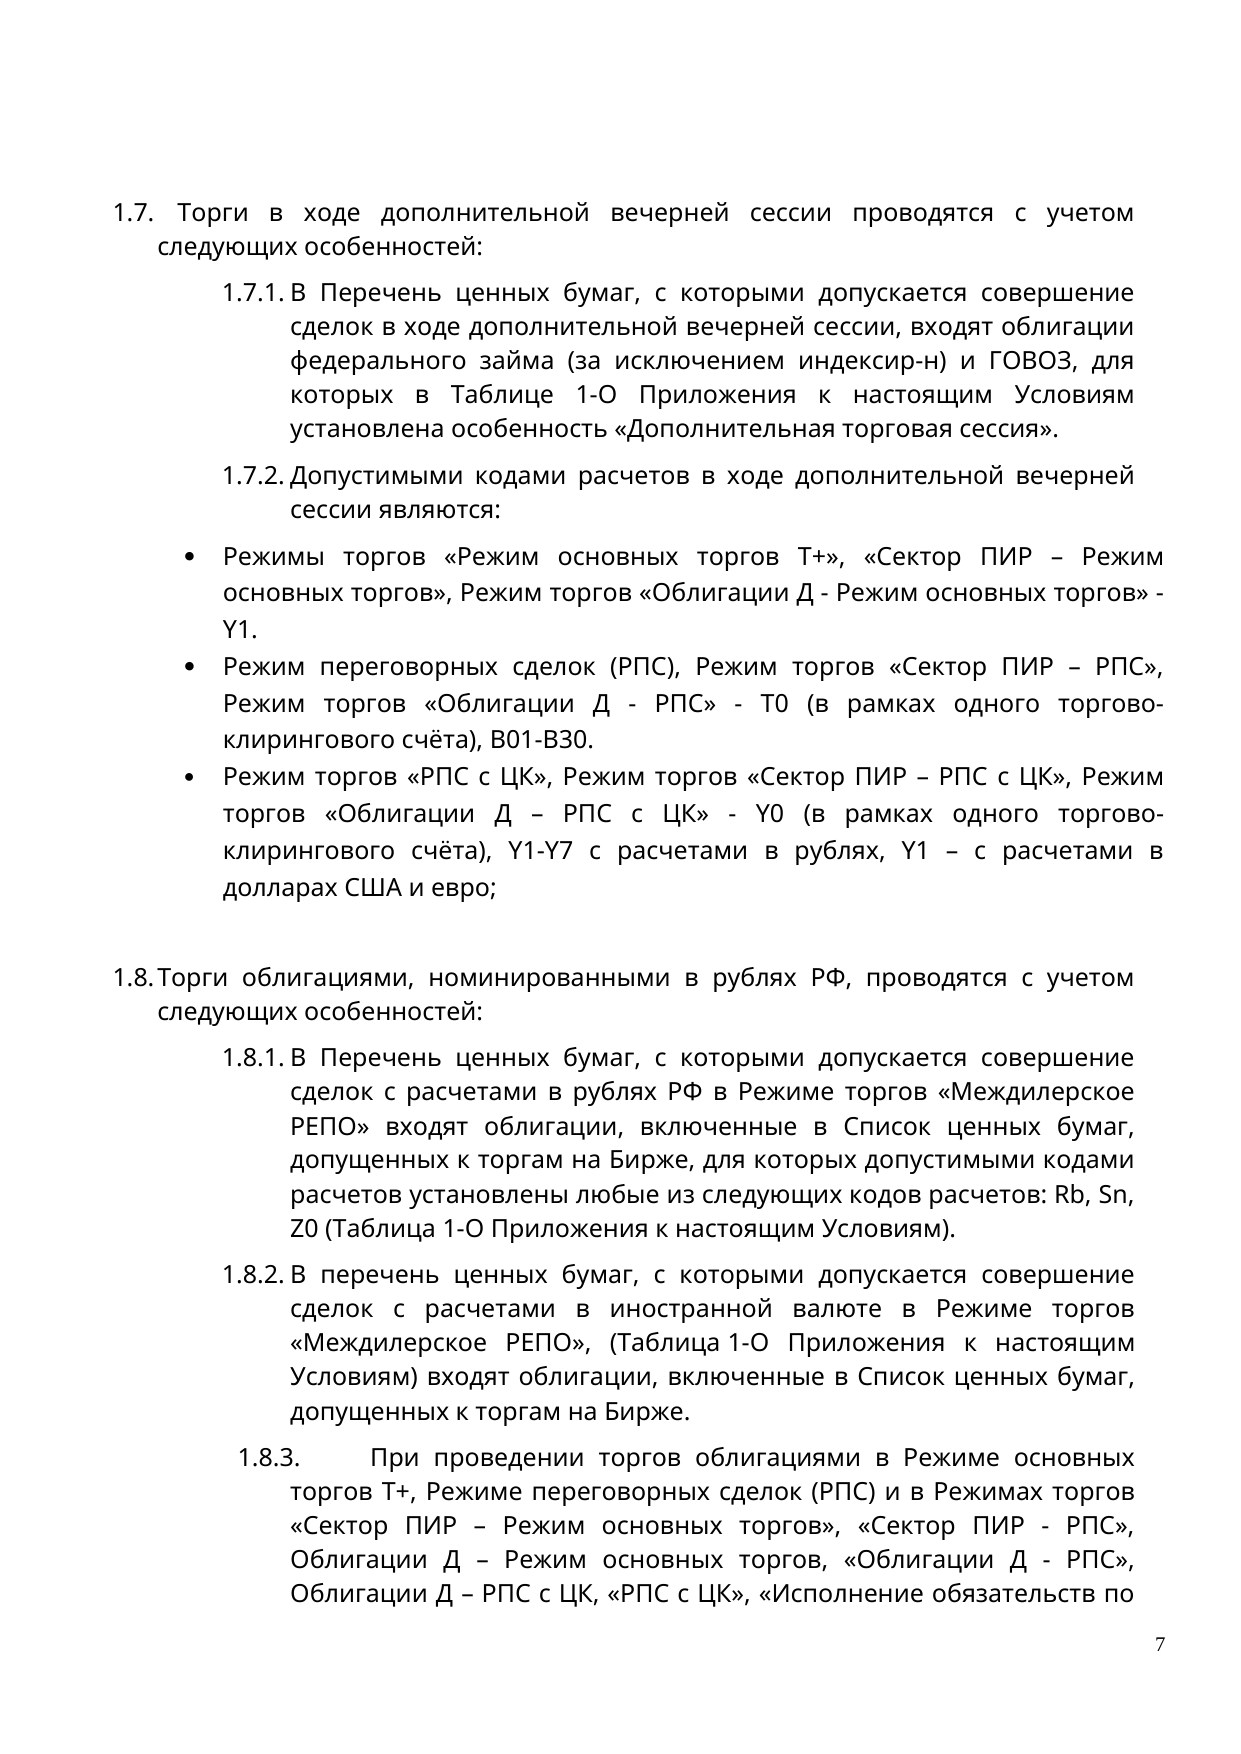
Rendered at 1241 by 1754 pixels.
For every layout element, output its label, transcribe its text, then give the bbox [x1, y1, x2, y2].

list В перечень ценных бумаг, с которыми допускается совершение сделок с расчетами в иностранной валюте в Режиме торгов «Междилерское РЕПО», (Таблица 1-О Приложения к настоящим Условиям) входят облигации, включенные в Список ценных бумаг, допущенных к торгам на Бирже. [222, 1257, 1136, 1427]
list Торги облигациями, номинированными в рублях РФ, проводятся с учетом следующих особенностей: [112, 959, 1136, 1027]
list Режим переговорных сделок (РПС), Режим торгов «Сектор ПИР – РПС», Режим торгов «Облигации Д - РПС» - Т0 (в рамках одного торгово-клирингового счёта), B01-B30. [185, 648, 1165, 756]
list В Перечень ценных бумаг, с которыми допускается совершение сделок с расчетами в рублях РФ в Режиме торгов «Междилерское РЕПО» входят облигации, включенные в Список ценных бумаг, допущенных к торгам на Бирже, для которых допустимыми кодами расчетов установлены любые из следующих кодов расчетов: Rb, Sn, Z0 (Таблица 1-О Приложения к настоящим Условиям). [222, 1040, 1136, 1244]
list Торги в ходе дополнительной вечерней сессии проводятся с учетом следующих особенностей: [112, 194, 1136, 262]
list Допустимыми кодами расчетов в ходе дополнительной вечерней сессии являются: [222, 458, 1136, 526]
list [237, 1440, 1136, 1610]
list Режим торгов «РПС с ЦК», Режим торгов «Сектор ПИР – РПС с ЦК», Режим торгов «Облигации Д – РПС с ЦК» - Y0 (в рамках одного торгово-клирингового счёта), Y1-Y7 с расчетами в рублях, Y1 – с расчетами в долларах США и евро; [185, 759, 1165, 903]
list В Перечень ценных бумаг, с которыми допускается совершение сделок в ходе дополнительной вечерней сессии, входят облигации федерального займа (за исключением индексир-н) и ГОВОЗ, для которых в Таблице 1-О Приложения к настоящим Условиям установлена особенность «Дополнительная торговая сессия». [222, 275, 1136, 445]
list Режимы торгов «Режим основных торгов Т+», «Сектор ПИР – Режим основных торгов», Режим торгов «Облигации Д - Режим основных торгов» - Y1. [185, 538, 1165, 646]
